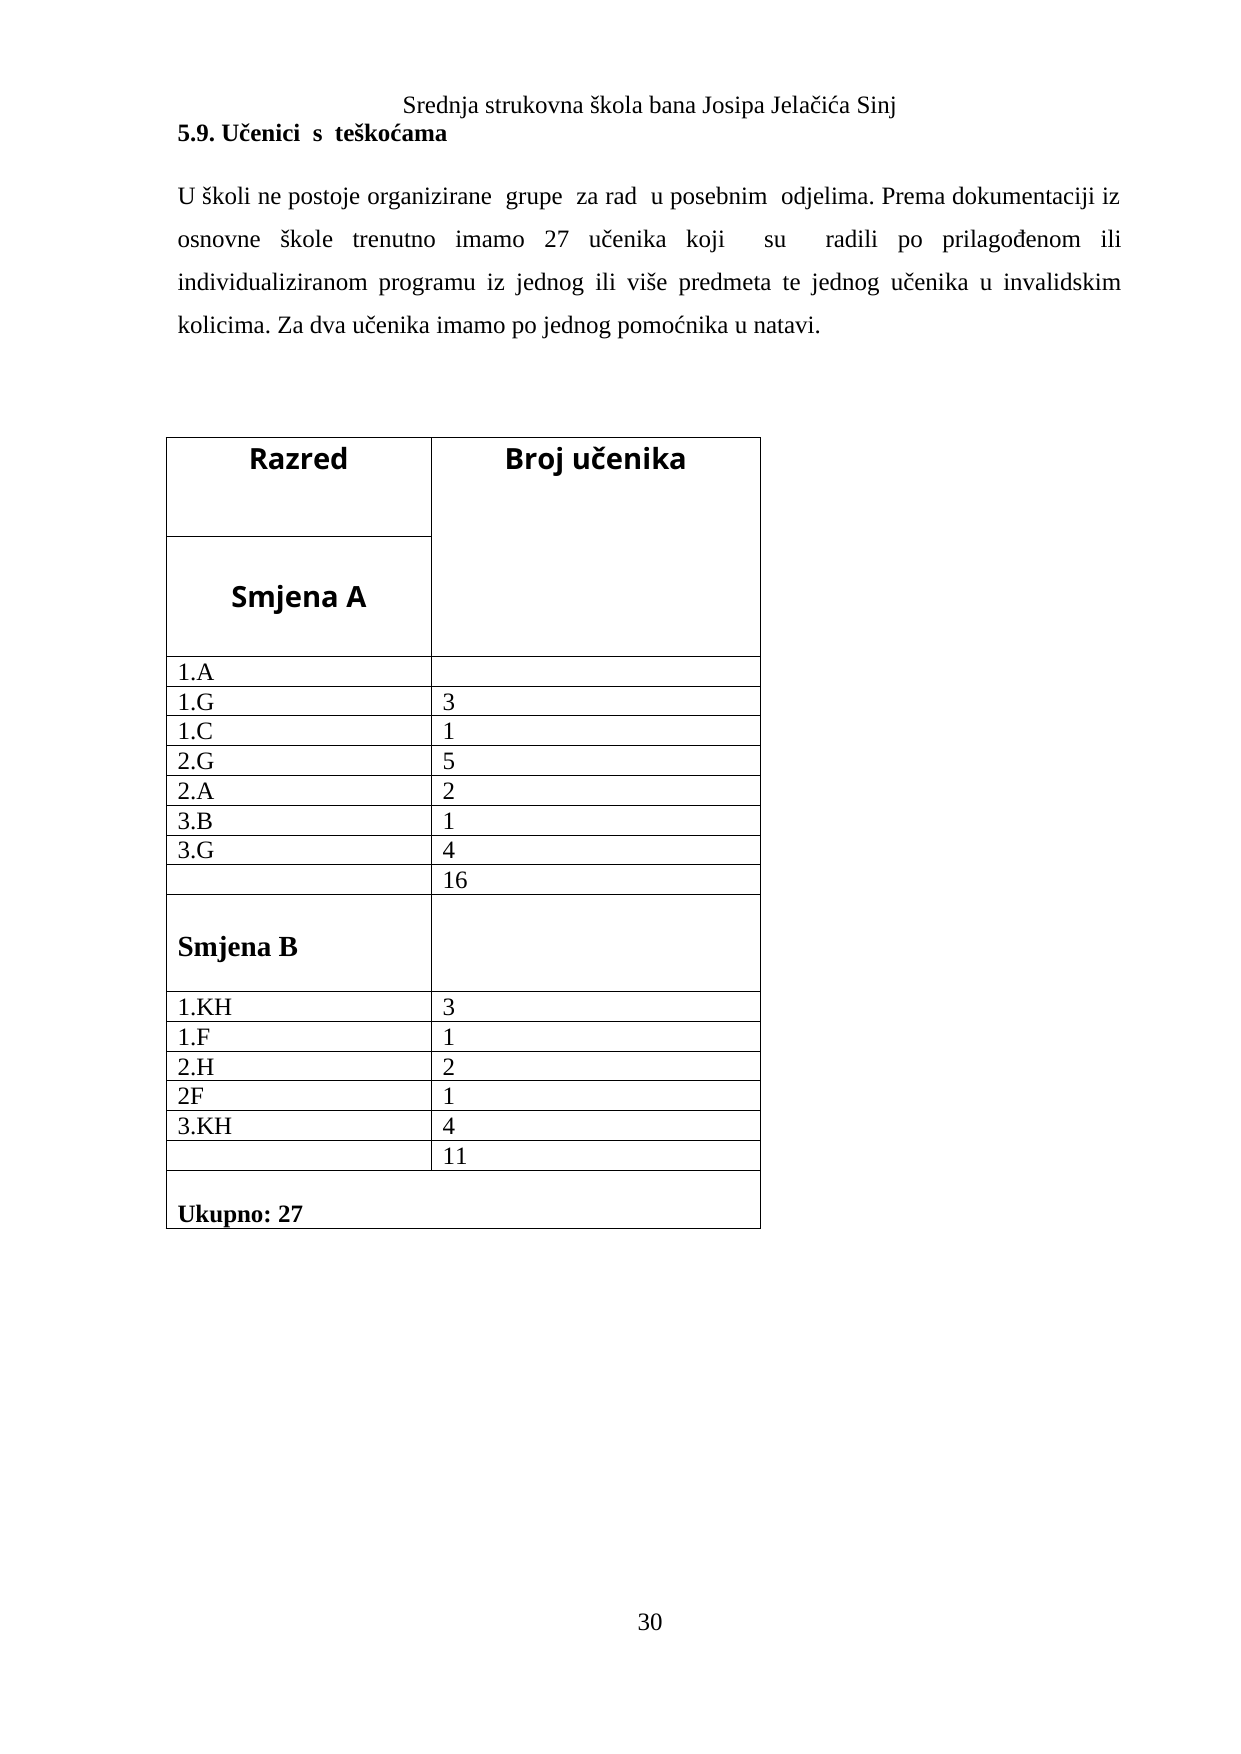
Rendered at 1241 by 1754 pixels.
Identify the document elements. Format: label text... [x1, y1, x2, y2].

text U školi ne postoje organizirane grupe za rad u posebnim odjelima. Prema dokumentaciji iz osnovne škole trenutno imamo 27 učenika koji su radili po prilagođenom ili individualiziranom programu iz jednog ili više predmeta te jednog učenika u invalidskim kolicima. Za dva učenika imamo po jednog pomoćnika u natavi. [177, 181, 1122, 339]
table_cell Smjena A [167, 537, 431, 656]
table_cell [432, 895, 760, 991]
table_cell 2.A [167, 776, 431, 805]
table_cell 3.KH [167, 1111, 431, 1140]
table_cell 1.A [167, 657, 431, 686]
table_cell 1 [432, 1081, 760, 1110]
table_cell 2F [167, 1081, 431, 1110]
table_cell 11 [432, 1141, 760, 1170]
table_cell 1.C [167, 716, 431, 745]
table_cell [432, 657, 760, 686]
table_cell 1.F [167, 1022, 431, 1051]
table_cell 2.G [167, 746, 431, 775]
table_cell Ukupno: 27 [167, 1171, 760, 1228]
table_cell 4 [432, 1111, 760, 1140]
table_cell 2.H [167, 1052, 431, 1080]
table_cell 1.G [167, 687, 431, 715]
table_cell 3 [432, 687, 760, 715]
table_cell 5 [432, 746, 760, 775]
table_cell [167, 1141, 431, 1170]
table_cell 1.KH [167, 992, 431, 1021]
table_cell 3 [432, 992, 760, 1021]
text 5.9. Učenici s teškoćama [177, 118, 1122, 147]
table_cell 1 [432, 1022, 760, 1051]
table_cell 1 [432, 806, 760, 834]
table_cell [167, 865, 431, 894]
table_cell 4 [432, 836, 760, 864]
table_header Razred [167, 438, 431, 536]
table_cell 3.G [167, 836, 431, 864]
table_cell 3.B [167, 806, 431, 834]
table_cell 2 [432, 776, 760, 805]
table_cell 2 [432, 1052, 760, 1080]
table_header Broj učenika [432, 438, 760, 656]
table_cell 16 [432, 865, 760, 894]
table_cell 1 [432, 716, 760, 745]
table_cell Smjena B [167, 895, 431, 991]
